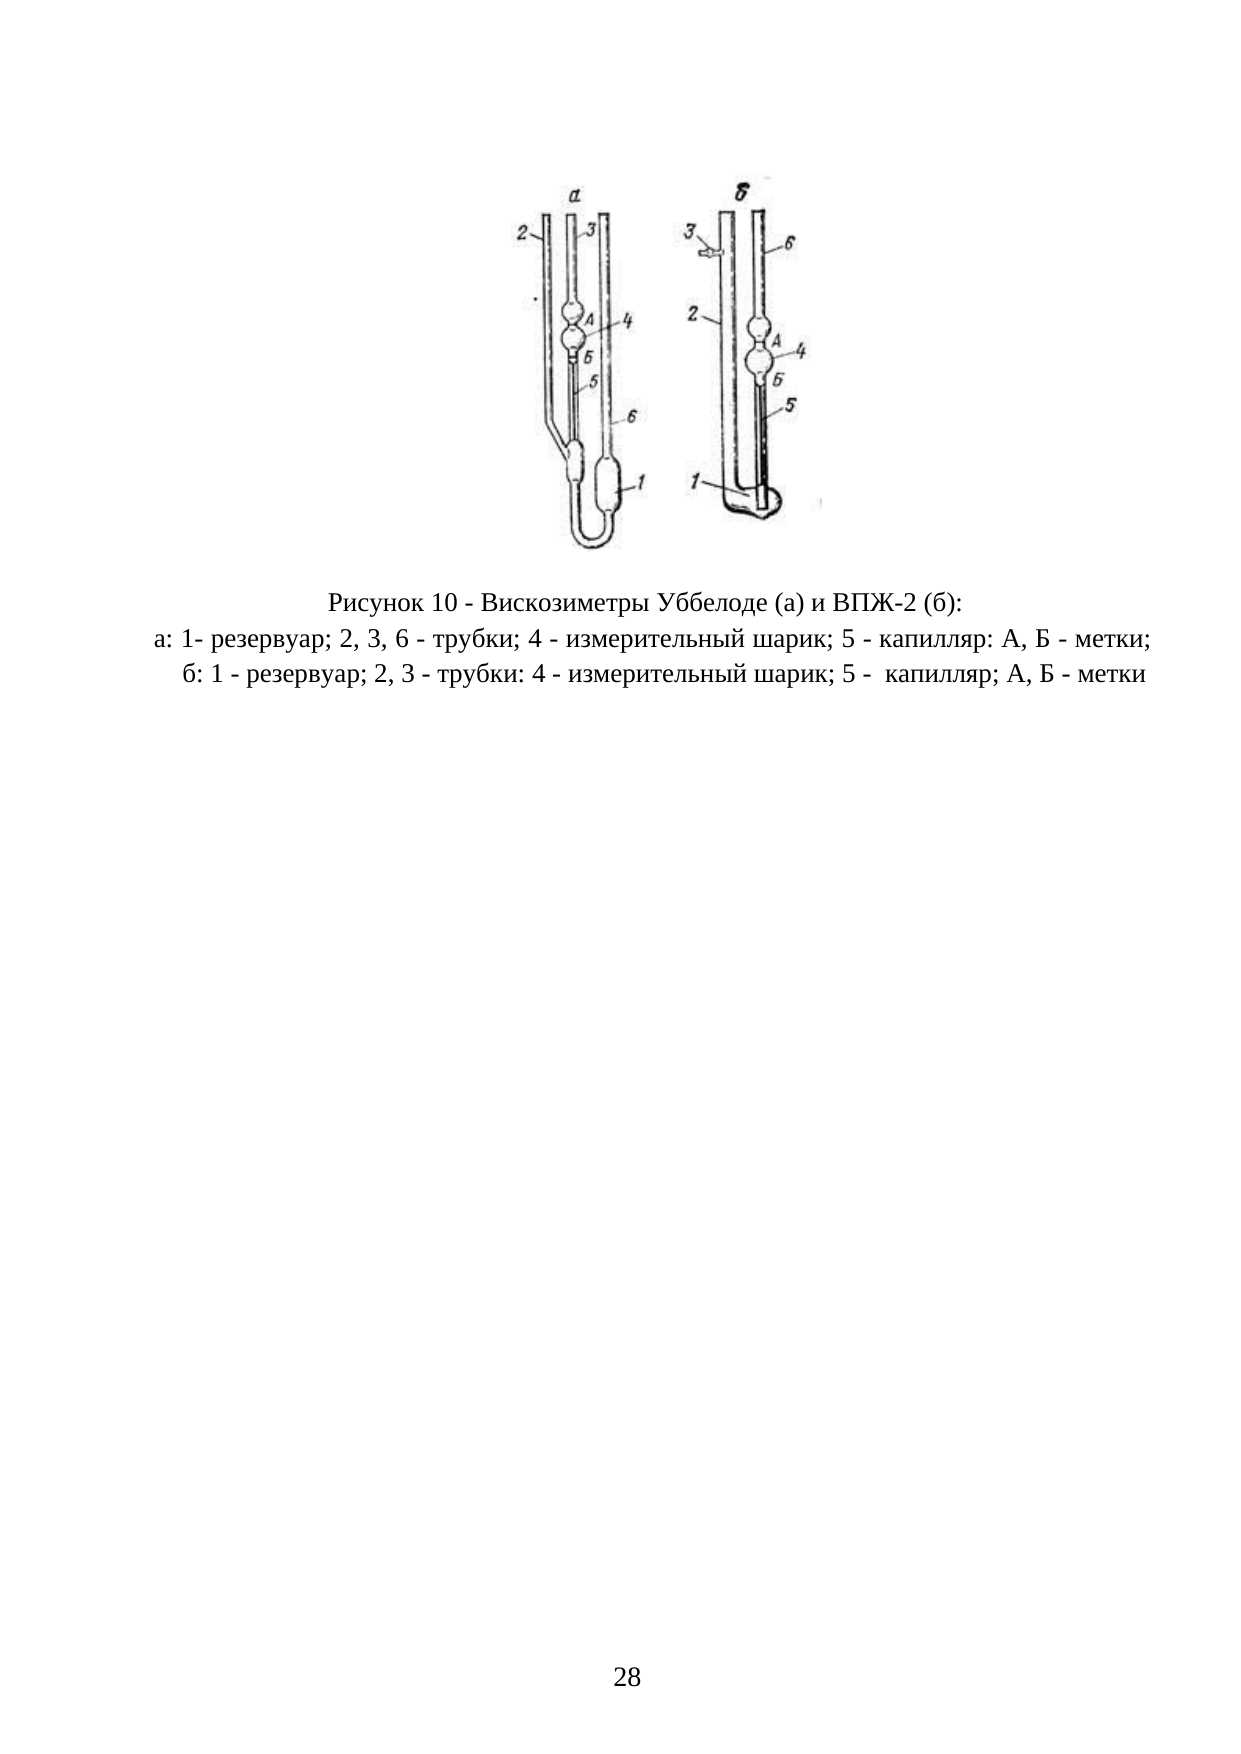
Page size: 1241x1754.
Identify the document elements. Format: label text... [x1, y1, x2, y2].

text a: 1- резервуар; 2, 3, 6 - трубки; 4 - измерительный шарик; 5 - капилляр: А, Б - метки; б: 1 - резервуар; 2, 3 - трубки: 4 - измерительный шарик; 5 - капилляр; А, Б - метки [153, 622, 1152, 688]
text Рисунок 10 - Вискозиметры Уббелоде (а) и ВПЖ-2 (б): [170, 586, 1121, 617]
picture [511, 147, 825, 552]
